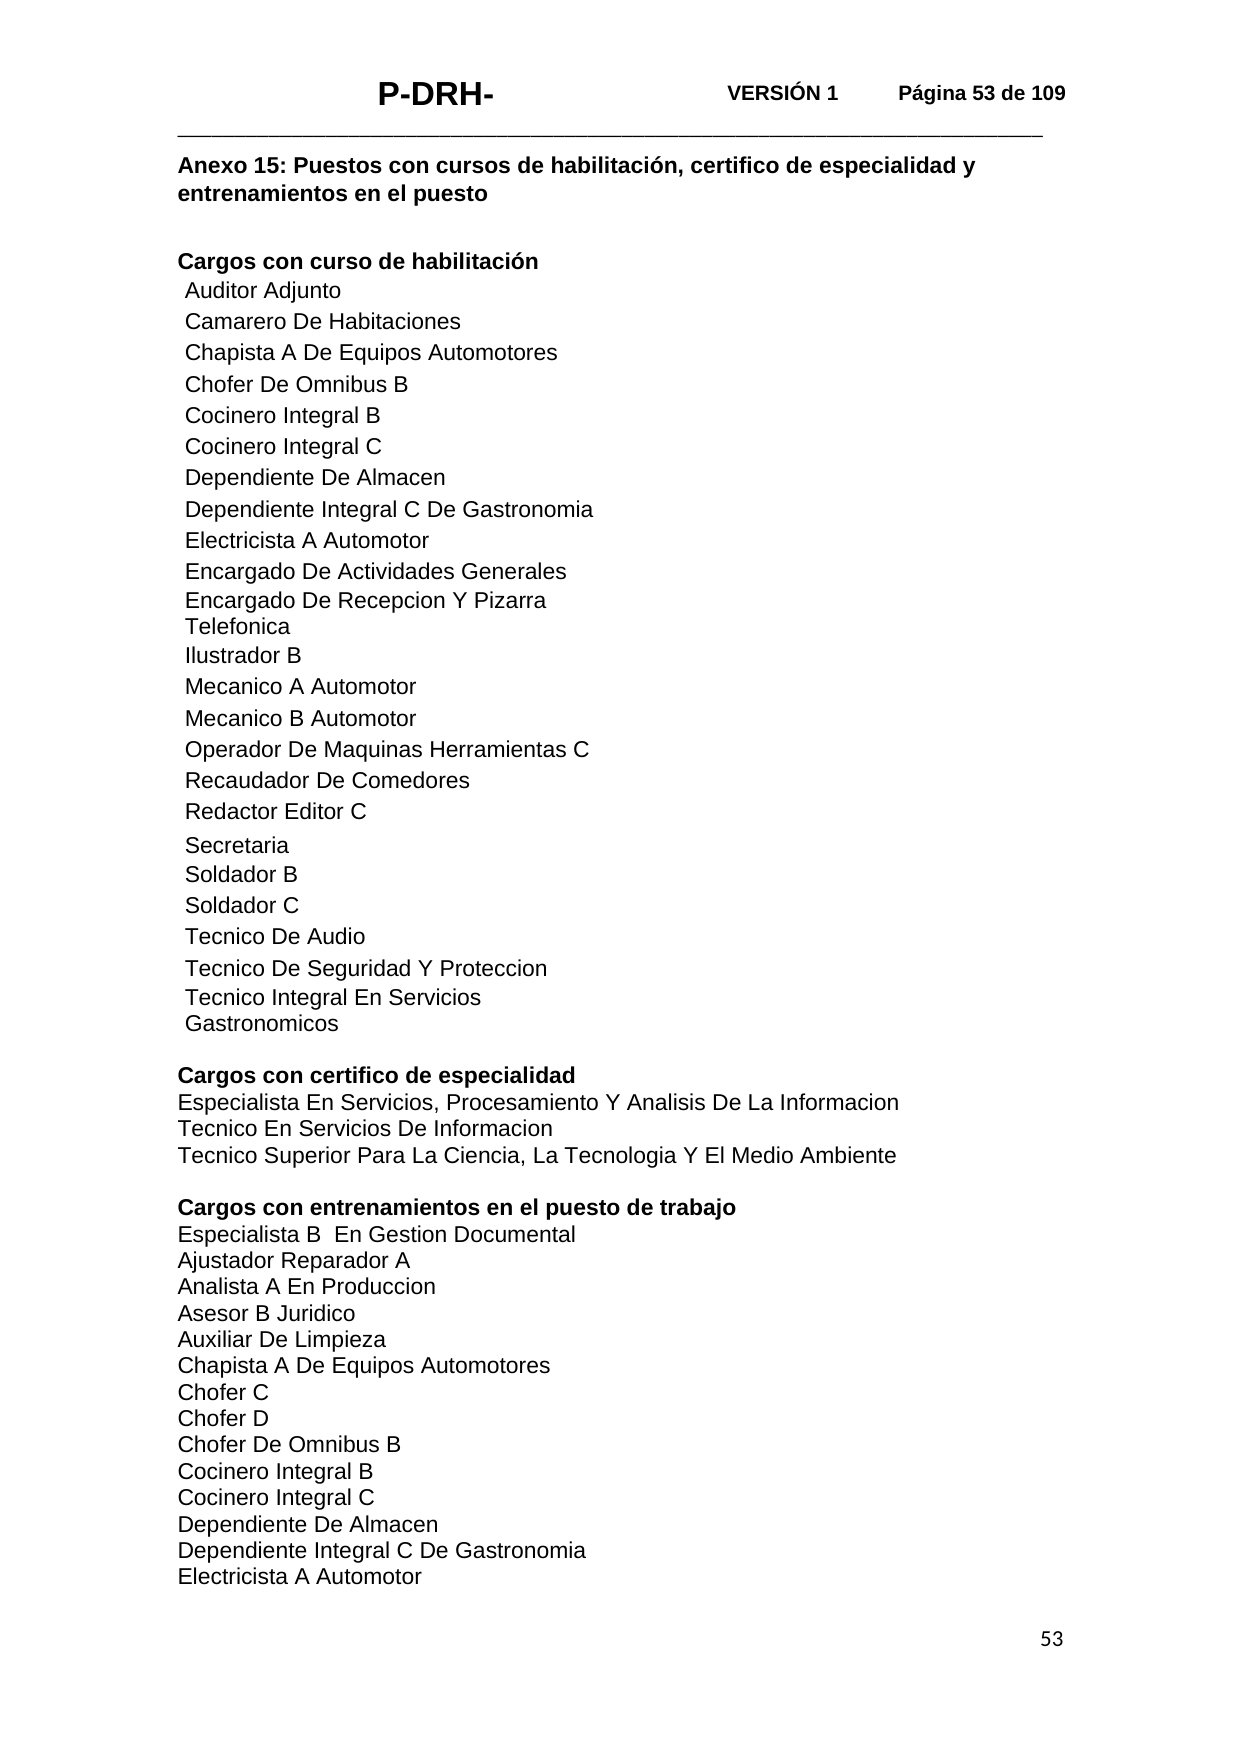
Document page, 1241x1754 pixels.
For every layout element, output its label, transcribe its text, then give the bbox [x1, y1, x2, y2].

text Dependiente Integral C De Gastronomia [177, 1537, 1122, 1563]
table_cell Tecnico De Audio [177, 921, 619, 952]
text Cocinero Integral B [177, 1458, 1122, 1484]
text Asesor B Juridico [177, 1300, 1122, 1326]
text Tecnico En Servicios De Informacion [177, 1115, 1122, 1142]
text Especialista B En Gestion Documental [177, 1221, 1122, 1247]
table_cell Encargado De Recepcion Y Pizarra Telefonica [177, 587, 619, 640]
text Analista A En Produccion [177, 1273, 1122, 1300]
text Auxiliar De Limpieza [177, 1326, 1122, 1352]
table_cell Camarero De Habitaciones [177, 306, 619, 337]
table_cell Secretaria [177, 827, 619, 858]
text Ajustador Reparador A [177, 1247, 1122, 1273]
text Dependiente De Almacen [177, 1511, 1122, 1537]
table_cell Electricista A Automotor [177, 525, 619, 556]
table_cell Encargado De Actividades Generales [177, 556, 619, 587]
text Electricista A Automotor [177, 1563, 1122, 1589]
table_cell Mecanico B Automotor [177, 702, 619, 733]
text Cargos con curso de habilitación [177, 248, 1122, 274]
table_cell Dependiente De Almacen [177, 462, 619, 493]
table_cell Tecnico De Seguridad Y Proteccion [177, 952, 619, 983]
table_cell Cocinero Integral B [177, 400, 619, 431]
table_cell Soldador C [177, 890, 619, 921]
table_cell Mecanico A Automotor [177, 671, 619, 702]
text Tecnico Superior Para La Ciencia, La Tecnologia Y El Medio Ambiente [177, 1142, 1122, 1168]
text Chofer De Omnibus B [177, 1431, 1122, 1458]
text Chofer C [177, 1379, 1122, 1405]
table_cell Chofer De Omnibus B [177, 368, 619, 399]
table_header Auditor Adjunto [177, 275, 619, 306]
table_cell Cocinero Integral C [177, 431, 619, 462]
text Cargos con entrenamientos en el puesto de trabajo [177, 1194, 1122, 1221]
table_cell Ilustrador B [177, 640, 619, 671]
table_cell Recaudador De Comedores [177, 765, 619, 796]
table_cell Operador De Maquinas Herramientas C [177, 734, 619, 765]
table_cell Dependiente Integral C De Gastronomia [177, 493, 619, 524]
table_cell Redactor Editor C [177, 796, 619, 827]
text Especialista En Servicios, Procesamiento Y Analisis De La Informacion [177, 1089, 1122, 1115]
text Chapista A De Equipos Automotores [177, 1352, 1122, 1379]
text Chofer D [177, 1405, 1122, 1431]
table_cell Chapista A De Equipos Automotores [177, 337, 619, 368]
table_cell Soldador B [177, 859, 619, 890]
text Cargos con certifico de especialidad [177, 1062, 1122, 1089]
subtitle Anexo 15: Puestos con cursos de habilitación, certifico de especialidad y entrenamientos en el puesto [177, 152, 1063, 207]
table_cell Tecnico Integral En Servicios Gastronomicos [177, 984, 619, 1036]
text Cocinero Integral C [177, 1484, 1122, 1511]
